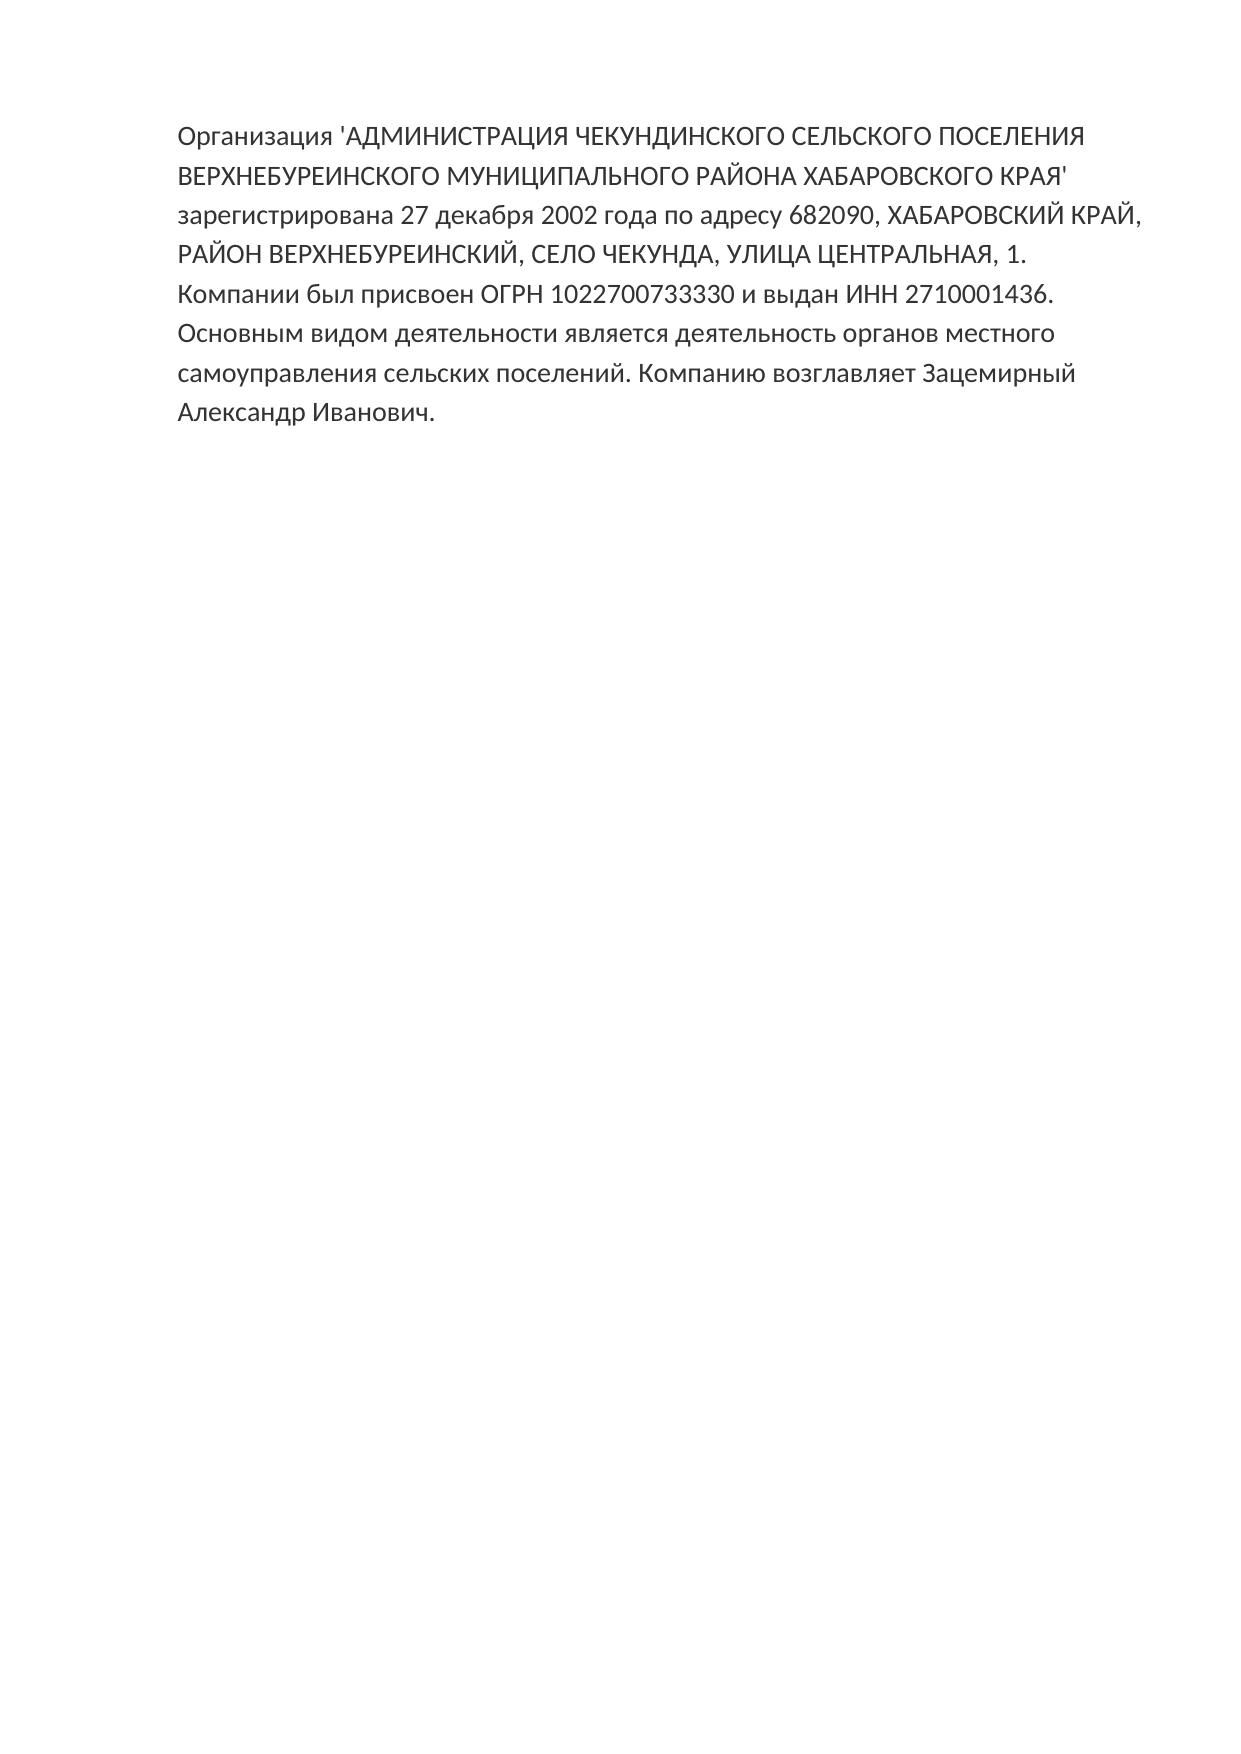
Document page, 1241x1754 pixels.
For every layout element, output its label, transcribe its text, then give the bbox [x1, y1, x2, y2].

text Организация 'АДМИНИСТРАЦИЯ ЧЕКУНДИНСКОГО СЕЛЬСКОГО ПОСЕЛЕНИЯ ВЕРХНЕБУРЕИНСКОГО МУНИЦИПАЛЬНОГО РАЙОНА ХАБАРОВСКОГО КРАЯ' зарегистрирована 27 декабря 2002 года по адресу 682090, ХАБАРОВСКИЙ КРАЙ, РАЙОН ВЕРХНЕБУРЕИНСКИЙ, СЕЛО ЧЕКУНДА, УЛИЦА ЦЕНТРАЛЬНАЯ, 1. Компании был присвоен ОГРН 1022700733330 и выдан ИНН 2710001436. Основным видом деятельности является деятельность органов местного самоуправления сельских поселений. Компанию возглавляет Зацемирный Александр Иванович. [177, 118, 1152, 429]
